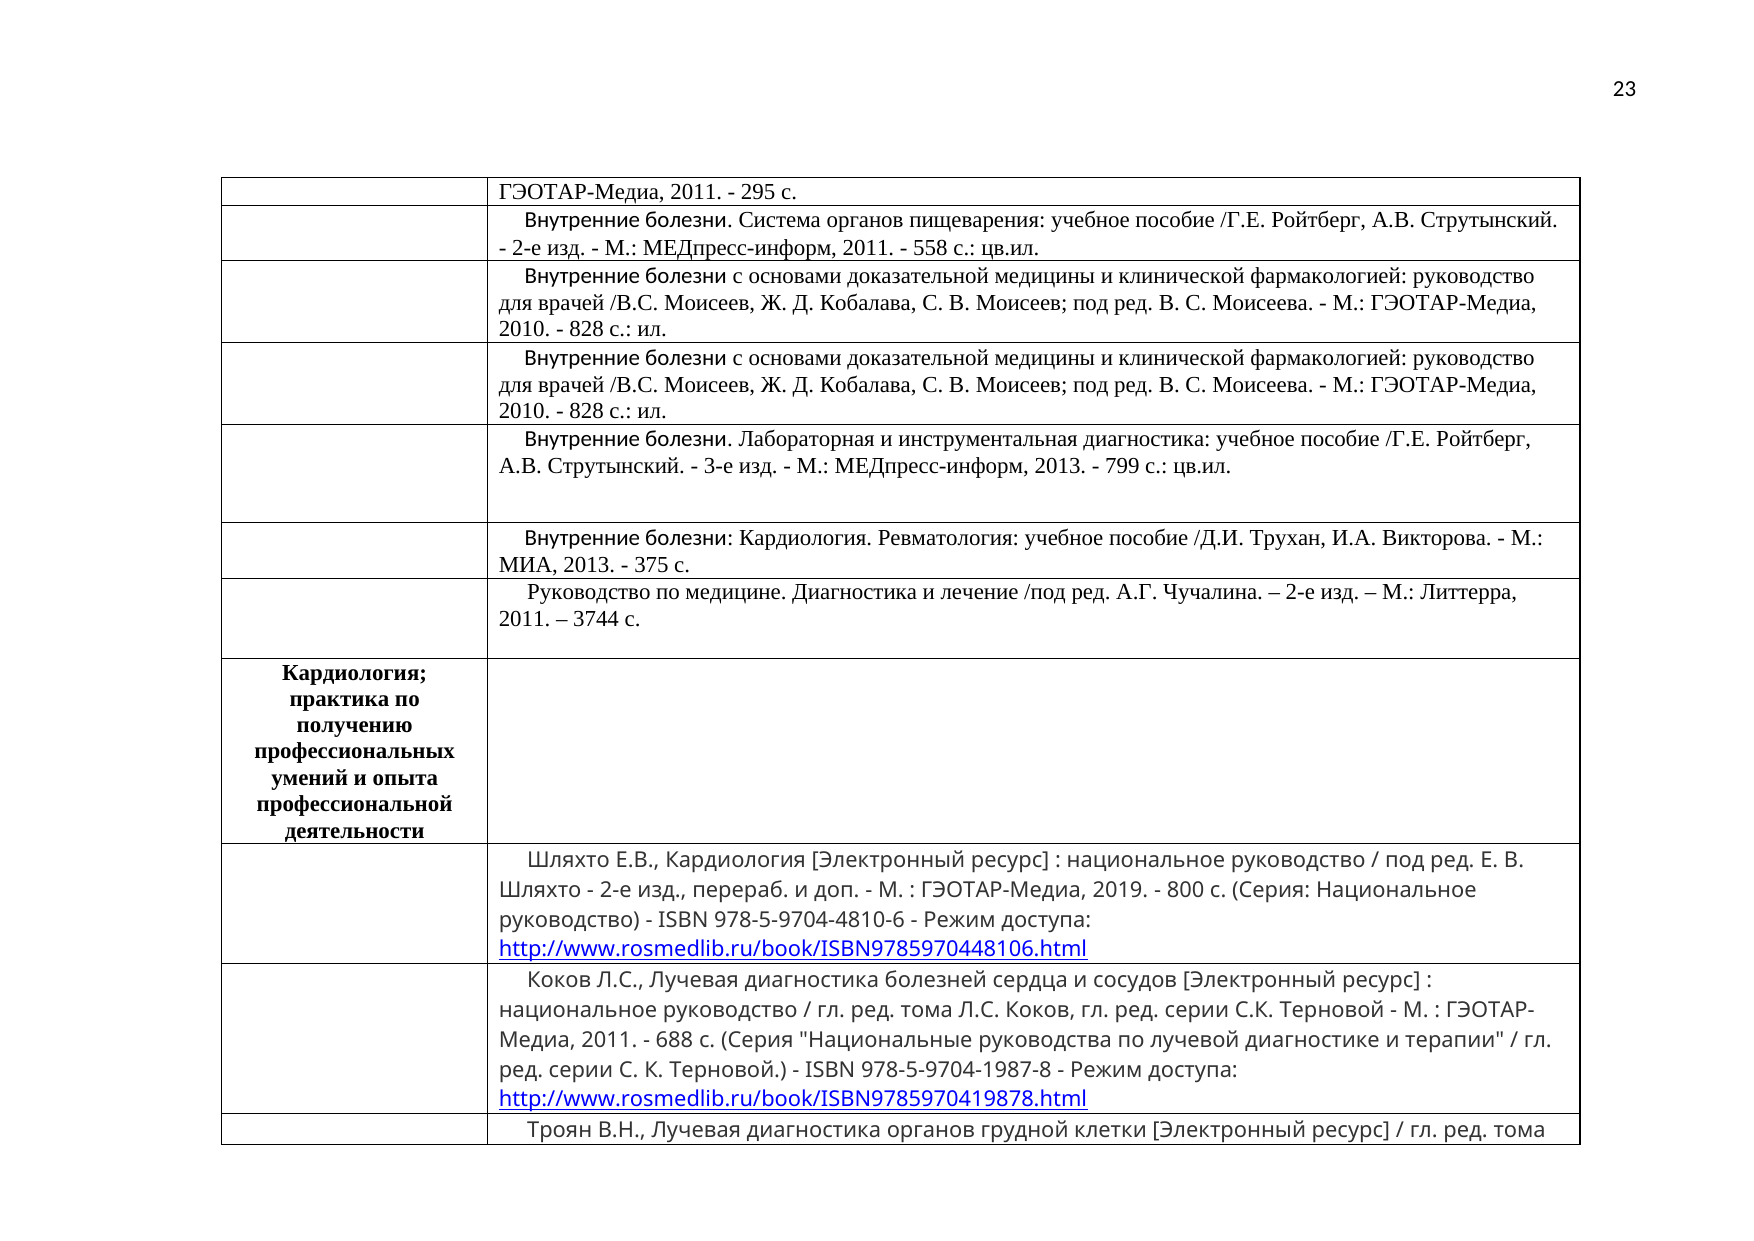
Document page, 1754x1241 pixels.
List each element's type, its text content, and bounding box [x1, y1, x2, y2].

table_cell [488, 1114, 1579, 1144]
table_cell [222, 425, 487, 522]
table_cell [488, 178, 1579, 204]
table_cell [222, 579, 487, 657]
table_cell [222, 523, 487, 577]
table_cell Внутренние болезни. Система органов пищеварения: учебное пособие /Г.Е. Ройтберг, А.В. Струтынский. - 2-е изд. - М.: МЕДпресс-информ, 2011. - 558 с.: цв.ил. [488, 206, 1579, 260]
table_cell Кардиология; практика по получению профессиональных умений и опыта профессиональной деятельности [222, 659, 487, 843]
table_cell [222, 261, 487, 342]
table_cell Руководство по медицине. Диагностика и лечение /под ред. А.Г. Чучалина. – 2-е изд. – М.: Литтерра, 2011. – 3744 с. [488, 579, 1579, 657]
table_cell Шляхто Е.В., Кардиология [Электронный ресурс] : национальное руководство / под ред. Е. В. Шляхто - 2-е изд., перераб. и доп. - М. : ГЭОТАР-Медиа, 2019. - 800 с. (Серия: Национальное руководство) - ISBN 978-5-9704-4810-6 - Режим доступа: http://www.rosmedlib.ru/book/ISBN9785970448106.html [488, 844, 1579, 963]
table_cell Внутренние болезни: Кардиология. Ревматология: учебное пособие /Д.И. Трухан, И.А. Викторова. - М.: МИА, 2013. - 375 с. [488, 523, 1579, 577]
table_cell [222, 1114, 487, 1144]
table_cell Внутренние болезни с основами доказательной медицины и клинической фармакологией: руководство для врачей /В.С. Моисеев, Ж. Д. Кобалава, С. В. Моисеев; под ред. В. С. Моисеева. - М.: ГЭОТАР-Медиа, 2010. - 828 с.: ил. [488, 261, 1579, 342]
table_cell [222, 964, 487, 1113]
table_cell [222, 844, 487, 963]
table_cell [222, 178, 487, 204]
table_cell [222, 206, 487, 260]
table_cell [222, 343, 487, 423]
table_cell [488, 659, 1579, 843]
table_cell Коков Л.С., Лучевая диагностика болезней сердца и сосудов [Электронный ресурс] : национальное руководство / гл. ред. тома Л.С. Коков, гл. ред. серии С.К. Терновой - М. : ГЭОТАР-Медиа, 2011. - 688 с. (Серия "Национальные руководства по лучевой диагностике и терапии" / гл. ред. серии С. К. Терновой.) - ISBN 978-5-9704-1987-8 - Режим доступа: http://www.rosmedlib.ru/book/ISBN9785970419878.html [488, 964, 1579, 1113]
table_cell Внутренние болезни с основами доказательной медицины и клинической фармакологией: руководство для врачей /В.С. Моисеев, Ж. Д. Кобалава, С. В. Моисеев; под ред. В. С. Моисеева. - М.: ГЭОТАР-Медиа, 2010. - 828 с.: ил. [488, 343, 1579, 423]
table_cell Внутренние болезни. Лабораторная и инструментальная диагностика: учебное пособие /Г.Е. Ройтберг, А.В. Струтынский. - 3-е изд. - М.: МЕДпресс-информ, 2013. - 799 с.: цв.ил. [488, 425, 1579, 522]
